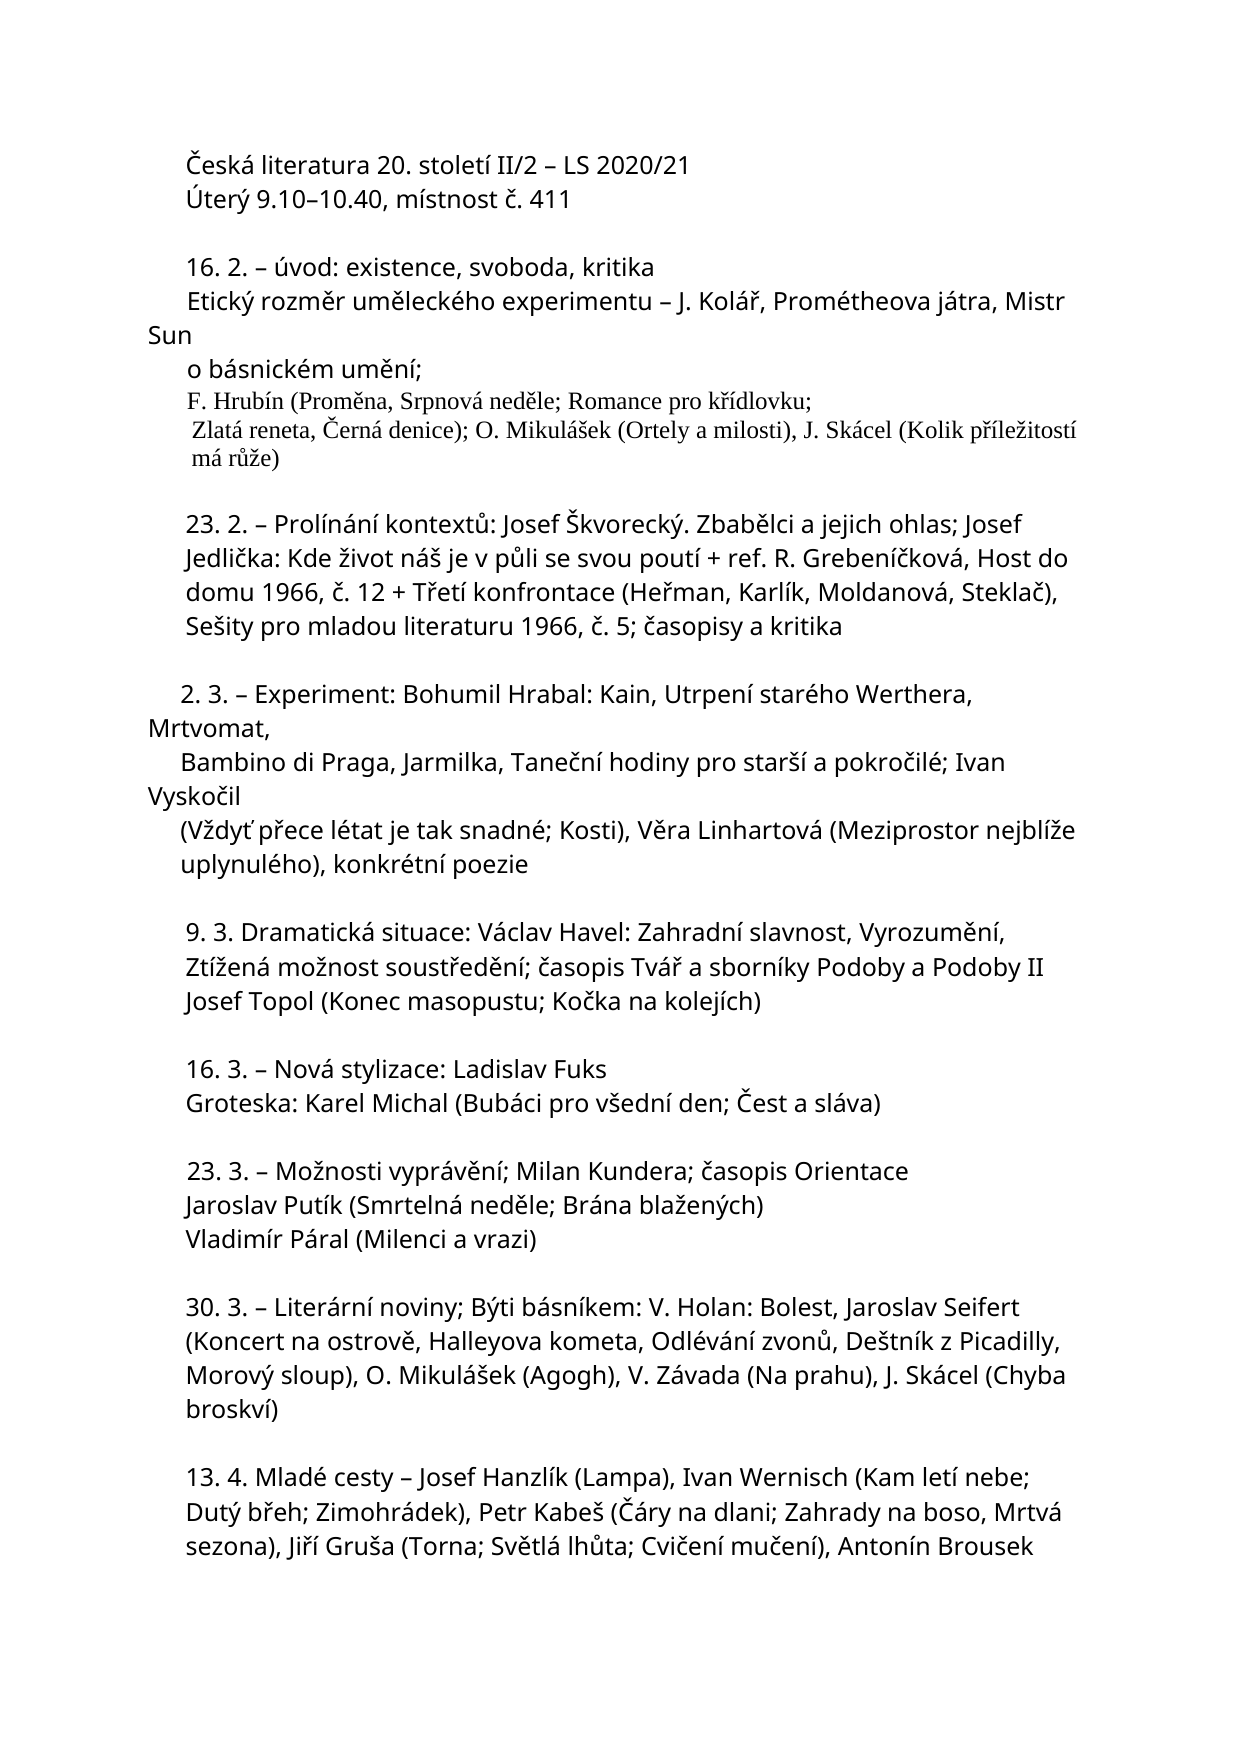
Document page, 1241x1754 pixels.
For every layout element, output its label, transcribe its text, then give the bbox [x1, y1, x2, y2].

text Jaroslav Putík (Smrtelná neděle; Brána blažených) [185, 1188, 1093, 1222]
text 30. 3. – Literární noviny; Býti básníkem: V. Holan: Bolest, Jaroslav Seifert (Koncert na ostrově, Halleyova kometa, Odlévání zvonů, Deštník z Picadilly, Morový sloup), O. Mikulášek (Agogh), V. Závada (Na prahu), J. Skácel (Chyba broskví) [185, 1290, 1093, 1426]
text Groteska: Karel Michal (Bubáci pro všední den; Čest a sláva) [185, 1085, 1093, 1119]
text F. Hrubín (Proměna, Srpnová neděle; Romance pro křídlovku; [148, 386, 1093, 415]
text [185, 1460, 1093, 1562]
text má růže) [148, 443, 1093, 472]
text uplynulého), konkrétní poezie [148, 847, 1093, 881]
text Česká literatura 20. století II/2 – LS 2020/21 [185, 148, 1093, 182]
text 9. 3. Dramatická situace: Václav Havel: Zahradní slavnost, Vyrozumění, Ztížená možnost soustředění; časopis Tvář a sborníky Podoby a Podoby II [185, 915, 1093, 983]
text Josef Topol (Konec masopustu; Kočka na kolejích) [185, 983, 1093, 1017]
text Zlatá reneta, Černá denice); O. Mikulášek (Ortely a milosti), J. Skácel (Kolik příležitostí [148, 415, 1093, 443]
text 2. 3. – Experiment: Bohumil Hrabal: Kain, Utrpení starého Werthera, Mrtvomat, [148, 677, 1093, 745]
text o básnickém umění; [148, 352, 1093, 386]
text Vladimír Páral (Milenci a vrazi) [185, 1222, 1093, 1256]
text 16. 2. – úvod: existence, svoboda, kritika [185, 250, 1093, 284]
text Etický rozměr uměleckého experimentu – J. Kolář, Prométheova játra, Mistr Sun [148, 284, 1093, 352]
text Úterý 9.10–10.40, místnost č. 411 [185, 182, 1093, 216]
text 16. 3. – Nová stylizace: Ladislav Fuks [185, 1051, 1093, 1085]
text 23. 3. – Možnosti vyprávění; Milan Kundera; časopis Orientace [148, 1153, 1093, 1188]
text Bambino di Praga, Jarmilka, Taneční hodiny pro starší a pokročilé; Ivan Vyskočil [148, 745, 1093, 813]
text (Vždyť přece létat je tak snadné; Kosti), Věra Linhartová (Meziprostor nejblíže [148, 813, 1093, 847]
text 23. 2. – Prolínání kontextů: Josef Škvorecký. Zbabělci a jejich ohlas; Josef Jedlička: Kde život náš je v půli se svou poutí + ref. R. Grebeníčková, Host do domu 1966, č. 12 + Třetí konfrontace (Heřman, Karlík, Moldanová, Steklač), Sešity pro mladou literaturu 1966, č. 5; časopisy a kritika [185, 506, 1093, 643]
